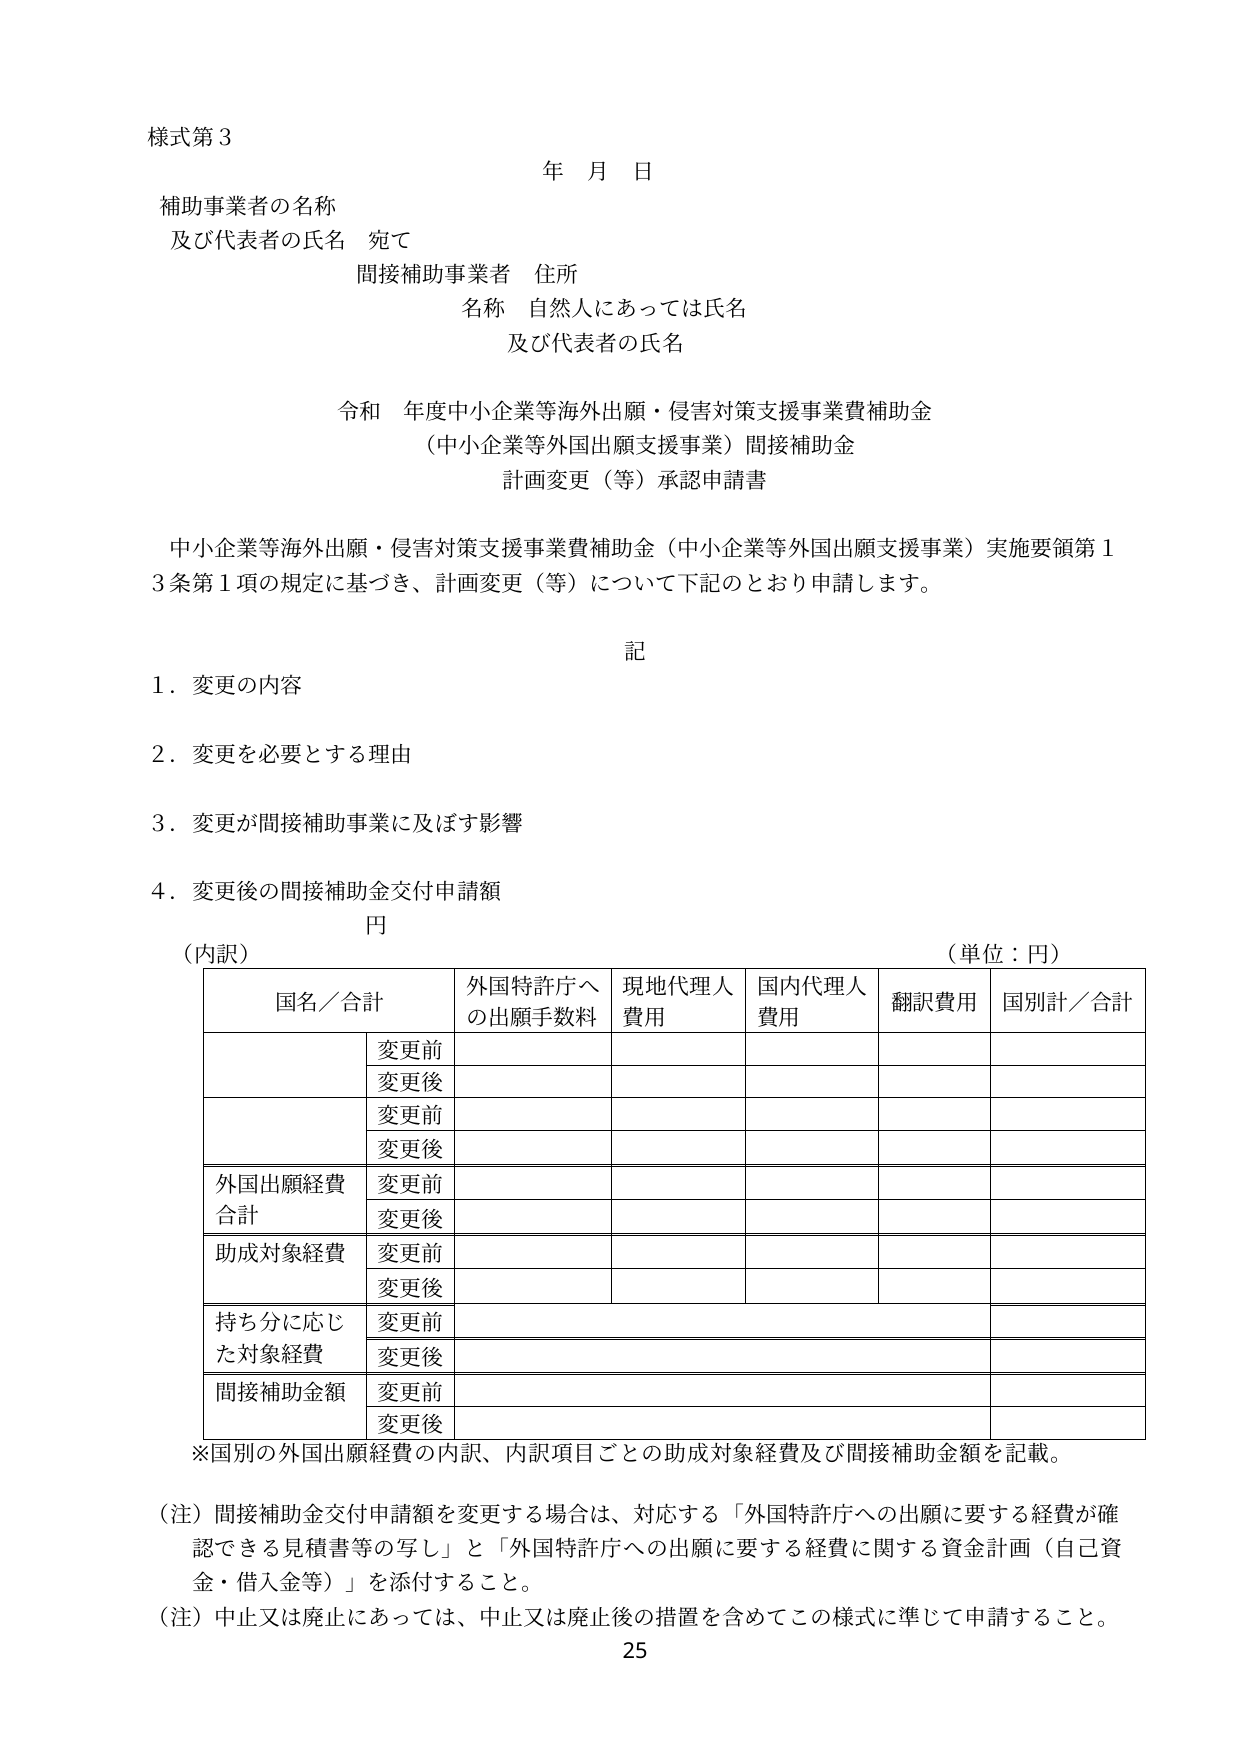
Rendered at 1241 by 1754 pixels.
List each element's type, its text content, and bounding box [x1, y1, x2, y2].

table_cell [746, 1200, 878, 1233]
text 中小企業等海外出願・侵害対策支援事業費補助金（中小企業等外国出願支援事業）実施要領第１３条第１項の規定に基づき、計画変更（等）について下記のとおり申請します。 [148, 529, 1122, 598]
table_cell [991, 1306, 1145, 1337]
table_cell [455, 1200, 611, 1233]
table_cell 持ち分に応じた対象経費 [204, 1306, 366, 1372]
text 補助事業者の名称 [148, 187, 1122, 221]
table_cell 変更前 [367, 1375, 454, 1406]
table_cell [612, 1200, 745, 1233]
table_cell [879, 1098, 990, 1129]
table_cell [991, 1033, 1145, 1064]
table_cell [991, 1407, 1145, 1439]
table_cell [455, 1066, 611, 1097]
table_cell [612, 1269, 745, 1302]
table_cell [991, 1098, 1145, 1129]
text ２．変更を必要とする理由 [148, 735, 1122, 769]
table_cell 変更後 [367, 1200, 454, 1233]
table_cell [612, 1098, 745, 1129]
table_cell [612, 1236, 745, 1268]
table_cell [455, 1340, 990, 1372]
text 間接補助事業者 住所 [148, 255, 1122, 289]
table_cell [612, 1033, 745, 1064]
table_cell [455, 1033, 611, 1064]
text ４．変更後の間接補助金交付申請額 [148, 872, 1122, 906]
table_cell [746, 1066, 878, 1097]
table_header 国内代理人費用 [746, 969, 878, 1032]
table_cell [455, 1304, 990, 1337]
text 名称 自然人にあっては氏名 [148, 289, 1122, 324]
table_header 国別計／合計 [991, 969, 1145, 1032]
table_cell [455, 1375, 990, 1406]
table_cell [991, 1200, 1145, 1233]
table_cell [991, 1131, 1145, 1164]
table_cell [991, 1375, 1145, 1406]
table_cell 間接補助金額 [204, 1375, 366, 1439]
table_cell [612, 1167, 745, 1199]
table_cell [879, 1033, 990, 1064]
table_cell [879, 1269, 990, 1302]
text １．変更の内容 [148, 666, 1122, 701]
text 年 月 日 [148, 152, 1122, 187]
table_cell 外国出願経費合計 [204, 1167, 366, 1233]
text （注）間接補助金交付申請額を変更する場合は、対応する「外国特許庁への出願に要する経費が確認できる見積書等の写し」と「外国特許庁への出願に要する経費に関する資金計画（自己資金・借入金等）」を添付すること。 [148, 1495, 1122, 1598]
table_cell [879, 1131, 990, 1164]
table_cell 変更前 [367, 1033, 454, 1064]
table_cell 助成対象経費 [204, 1236, 366, 1302]
table_header 国名／合計 [204, 969, 454, 1032]
text （中小企業等外国出願支援事業）間接補助金 [148, 427, 1122, 461]
table_cell 変更後 [367, 1066, 454, 1097]
table_cell [746, 1033, 878, 1064]
text ３．変更が間接補助事業に及ぼす影響 [148, 803, 1122, 838]
table_cell [991, 1167, 1145, 1199]
text （注）中止又は廃止にあっては、中止又は廃止後の措置を含めてこの様式に準じて申請すること。 [148, 1598, 1122, 1632]
table_cell 変更後 [367, 1131, 454, 1164]
table_cell [746, 1167, 878, 1199]
table_cell 変更前 [367, 1167, 454, 1199]
table_cell [746, 1236, 878, 1268]
table_cell 変更前 [367, 1236, 454, 1268]
text （内訳） （単位：円） [148, 941, 1166, 968]
table_cell 変更後 [367, 1269, 454, 1302]
table_cell [455, 1167, 611, 1199]
text 記 [148, 632, 1122, 666]
text 及び代表者の氏名 宛て [148, 221, 1122, 255]
table_header 翻訳費用 [879, 969, 990, 1032]
table_cell [455, 1236, 611, 1268]
table_header 外国特許庁への出願手数料 [455, 969, 611, 1032]
table_cell [746, 1098, 878, 1129]
table_cell [204, 1098, 366, 1164]
table_cell 変更前 [367, 1098, 454, 1129]
text 様式第３ [148, 118, 1122, 152]
table_cell [204, 1033, 366, 1097]
table_cell [879, 1200, 990, 1233]
table_cell [455, 1098, 611, 1129]
table_cell [455, 1131, 611, 1164]
table_header 現地代理人費用 [612, 969, 745, 1032]
table_cell 変更後 [367, 1340, 454, 1372]
table_cell [991, 1066, 1145, 1097]
table_cell [746, 1131, 878, 1164]
text 及び代表者の氏名 [148, 324, 1122, 358]
table_cell [879, 1167, 990, 1199]
table_cell 変更後 [367, 1407, 454, 1439]
table_cell [746, 1269, 878, 1302]
table_cell [991, 1236, 1145, 1268]
table_cell [455, 1269, 611, 1302]
table_cell [991, 1269, 1145, 1302]
text 令和 年度中小企業等海外出願・侵害対策支援事業費補助金 [148, 392, 1122, 427]
table_cell 変更前 [367, 1306, 454, 1337]
table_cell [612, 1131, 745, 1164]
table_cell [991, 1340, 1145, 1372]
table_cell [612, 1066, 745, 1097]
text 計画変更（等）承認申請書 [148, 461, 1122, 495]
text ※国別の外国出願経費の内訳、内訳項目ごとの助成対象経費及び間接補助金額を記載。 [191, 1440, 1129, 1467]
table_cell [455, 1407, 990, 1439]
table_cell [879, 1236, 990, 1268]
table_cell [879, 1066, 990, 1097]
text 円 [148, 906, 1122, 941]
